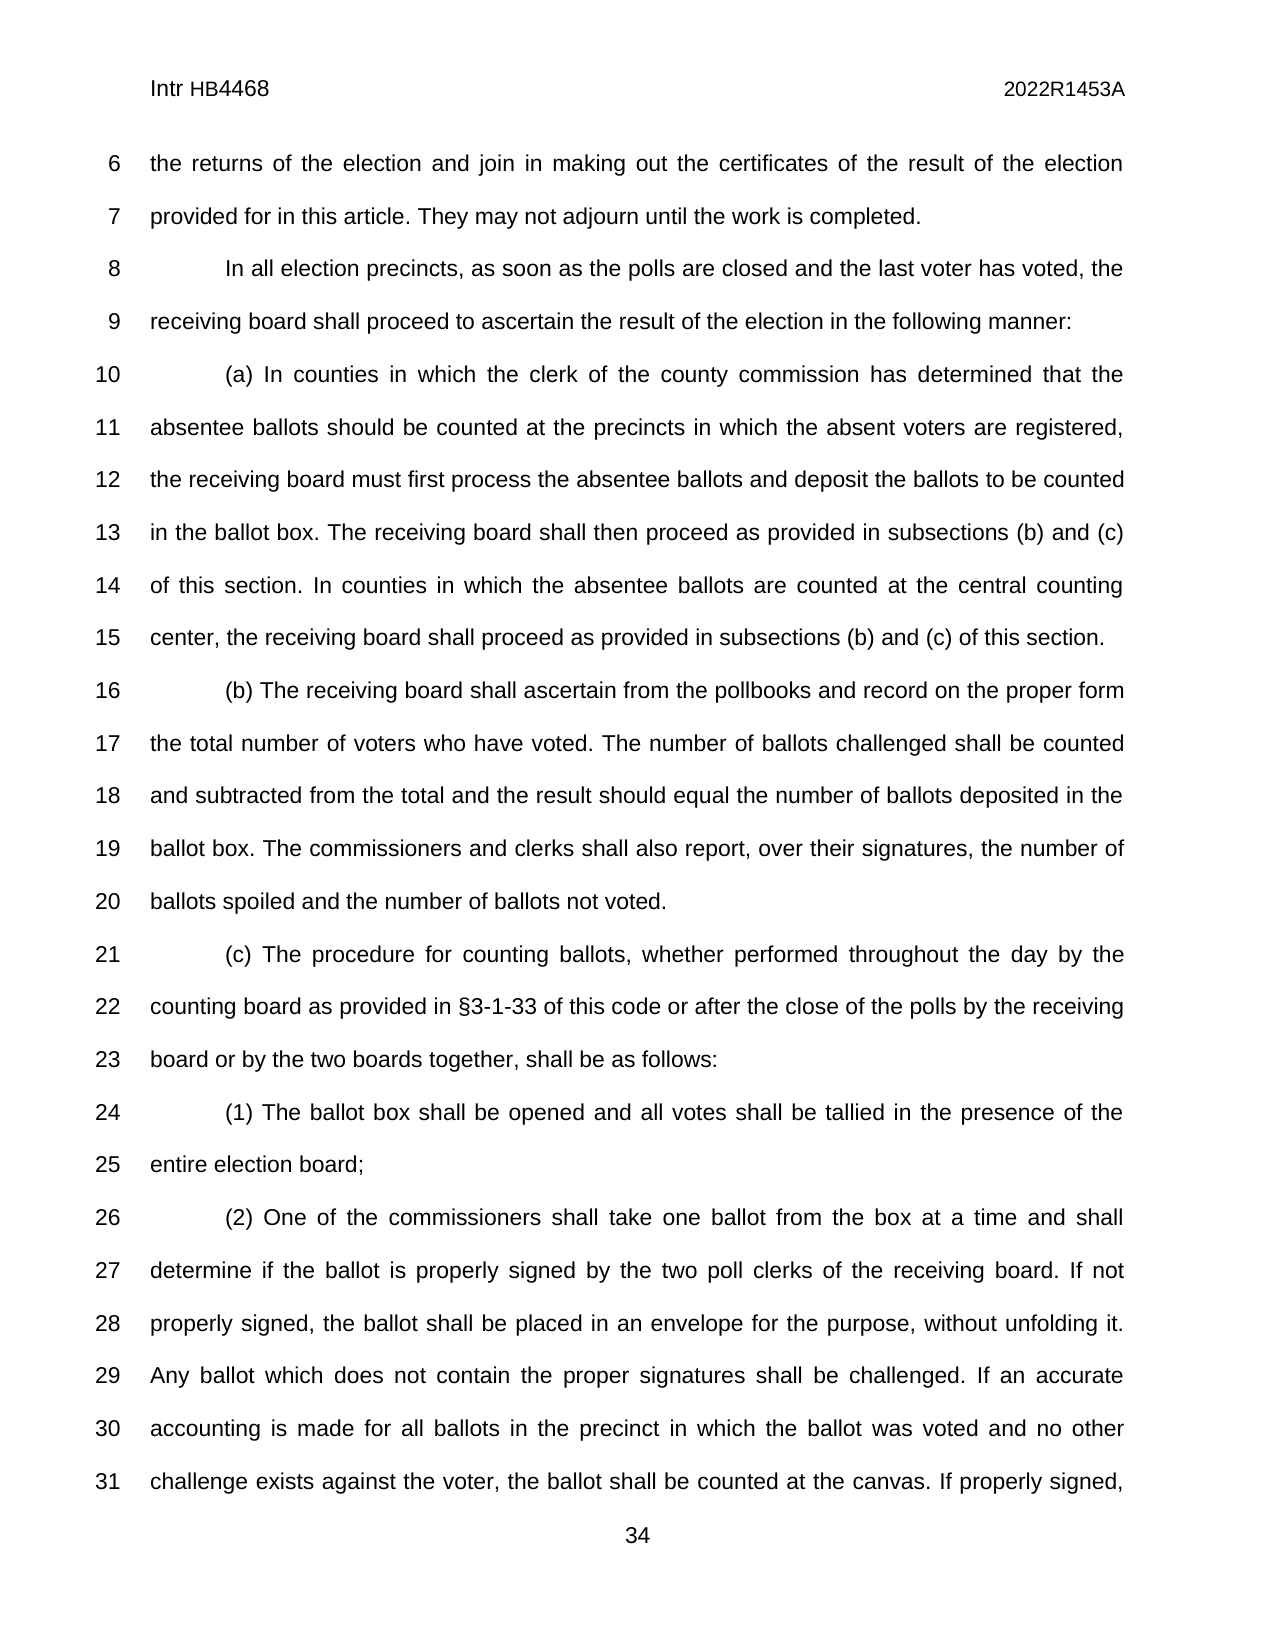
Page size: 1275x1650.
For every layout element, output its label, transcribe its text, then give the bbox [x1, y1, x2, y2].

text (b) The receiving board shall ascertain from the pollbooks and record on the proper form the total number of voters who have voted. The number of ballots challenged shall be counted and subtracted from the total and the result should equal the number of ballots deposited in the ballot box. The commissioners and clerks shall also report, over their signatures, the number of ballots spoiled and the number of ballots not voted. [150, 677, 1125, 914]
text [150, 150, 1125, 229]
text In all election precincts, as soon as the polls are closed and the last voter has voted, the receiving board shall proceed to ascertain the result of the election in the following manner: [150, 255, 1125, 334]
text (1) The ballot box shall be opened and all votes shall be tallied in the presence of the entire election board; [150, 1099, 1125, 1178]
text (a) In counties in which the clerk of the county commission has determined that the absentee ballots should be counted at the precincts in which the absent voters are registered, the receiving board must first process the absentee ballots and deposit the ballots to be counted in the ballot box. The receiving board shall then proceed as provided in subsections (b) and (c) of this section. In counties in which the absentee ballots are counted at the central counting center, the receiving board shall proceed as provided in subsections (b) and (c) of this section. [150, 361, 1125, 651]
text (c) The procedure for counting ballots, whether performed throughout the day by the counting board as provided in §3-1-33 of this code or after the close of the polls by the receiving board or by the two boards together, shall be as follows: [150, 941, 1125, 1072]
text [150, 1204, 1125, 1494]
